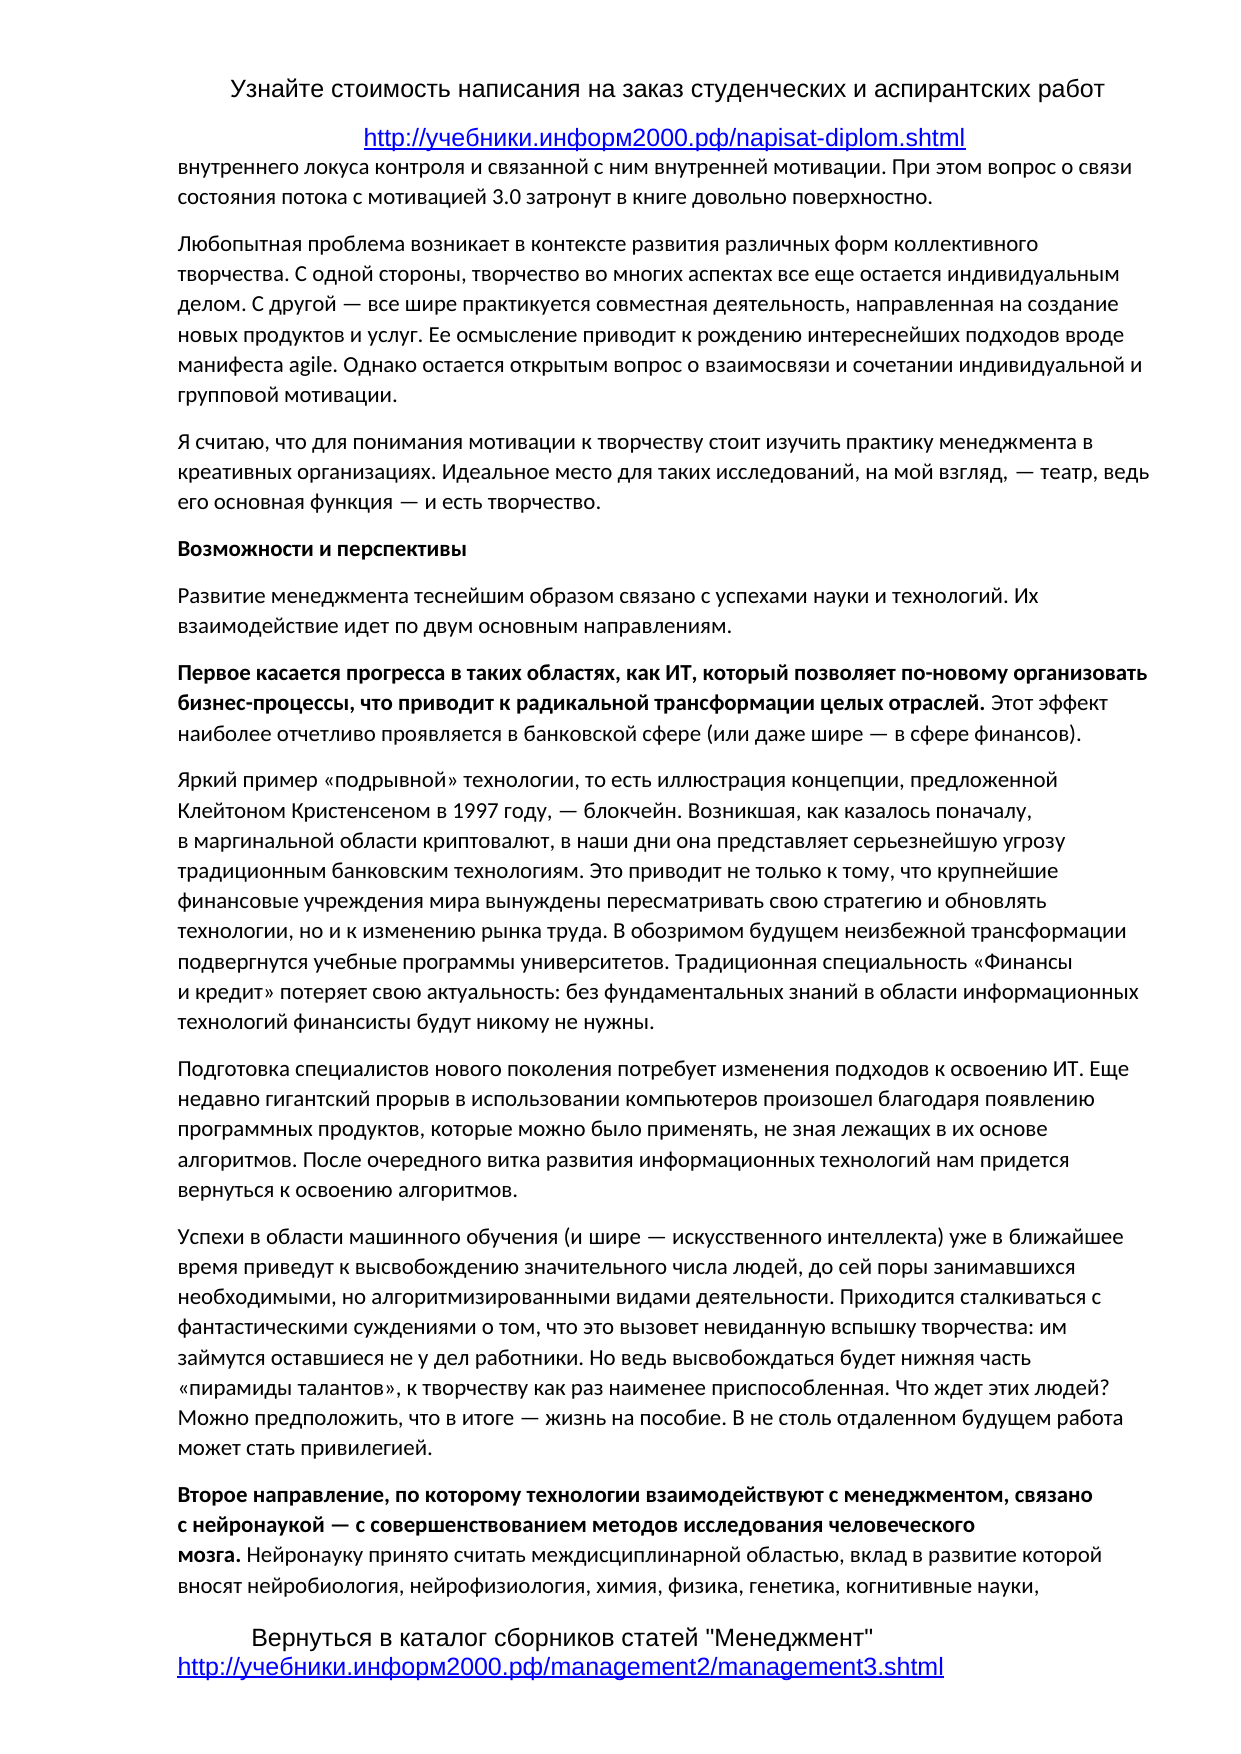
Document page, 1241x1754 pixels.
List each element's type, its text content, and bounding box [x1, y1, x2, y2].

text Подготовка специалистов нового поколения потребует изменения подходов к освоению ИТ. Еще недавно гигантский прорыв в использовании компьютеров произошел благодаря появлению программных продуктов, которые можно было применять, не зная лежащих в их основе алгоритмов. После очередного витка развития информационных технологий нам придется вернуться к освоению алгоритмов. [177, 1054, 1152, 1203]
text Развитие менеджмента теснейшим образом связано с успехами науки и технологий. Их взаимодействие идет по двум основным направлениям. [177, 581, 1152, 639]
text Первое касается прогресса в таких областях, как ИТ, который позволяет по-новому организовать бизнес-процессы, что приводит к радикальной трансформации целых отраслей. Этот эффект наиболее отчетливо проявляется в банковской сфере (или даже шире — в сфере финансов). [177, 658, 1152, 747]
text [177, 152, 1152, 210]
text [177, 1480, 1152, 1599]
text Любопытная проблема возникает в контексте развития различных форм коллективного творчества. С одной стороны, творчество во многих аспектах все еще остается индивидуальным делом. С другой — все шире практикуется совместная деятельность, направленная на создание новых продуктов и услуг. Ее осмысление приводит к рождению интереснейших подходов вроде манифеста agile. Однако остается открытым вопрос о взаимосвязи и сочетании индивидуальной и групповой мотивации. [177, 229, 1152, 408]
text Я считаю, что для понимания мотивации к творчеству стоит изучить практику менеджмента в креативных организациях. Идеальное место для таких исследований, на мой взгляд, — театр, ведь его основная функция — и есть творчество. [177, 427, 1152, 516]
text Успехи в области машинного обучения (и шире — искусственного интеллекта) уже в ближайшее время приведут к высвобождению значительного числа людей, до сей поры занимавшихся необходимыми, но алгоритмизированными видами деятельности. Приходится сталкиваться с фантастическими суждениями о том, что это вызовет невиданную вспышку творчества: им займутся оставшиеся не у дел работники. Но ведь высвобождаться будет нижняя часть «пирамиды талантов», к творчеству как раз наименее приспособленная. Что ждет этих людей? Можно предположить, что в итоге — жизнь на пособие. В не столь отдаленном будущем работа может стать привилегией. [177, 1222, 1152, 1461]
text Яркий пример «подрывной» технологии, то есть иллюстрация концепции, предложенной Клейтоном Кристенсеном в 1997 году, — блокчейн. Возникшая, как казалось поначалу, в маргинальной области криптовалют, в наши дни она представляет серьезнейшую угрозу традиционным банковским технологиям. Это приводит не только к тому, что крупнейшие финансовые учреждения мира вынуждены пересматривать свою стратегию и обновлять технологии, но и к изменению рынка труда. В обозримом будущем неизбежной трансформации подвергнутся учебные программы университетов. Традиционная специальность «Финансы и кредит» потеряет свою актуальность: без фундаментальных знаний в области информационных технологий финансисты будут никому не нужны. [177, 766, 1152, 1035]
text Возможности и перспективы [177, 534, 1152, 562]
